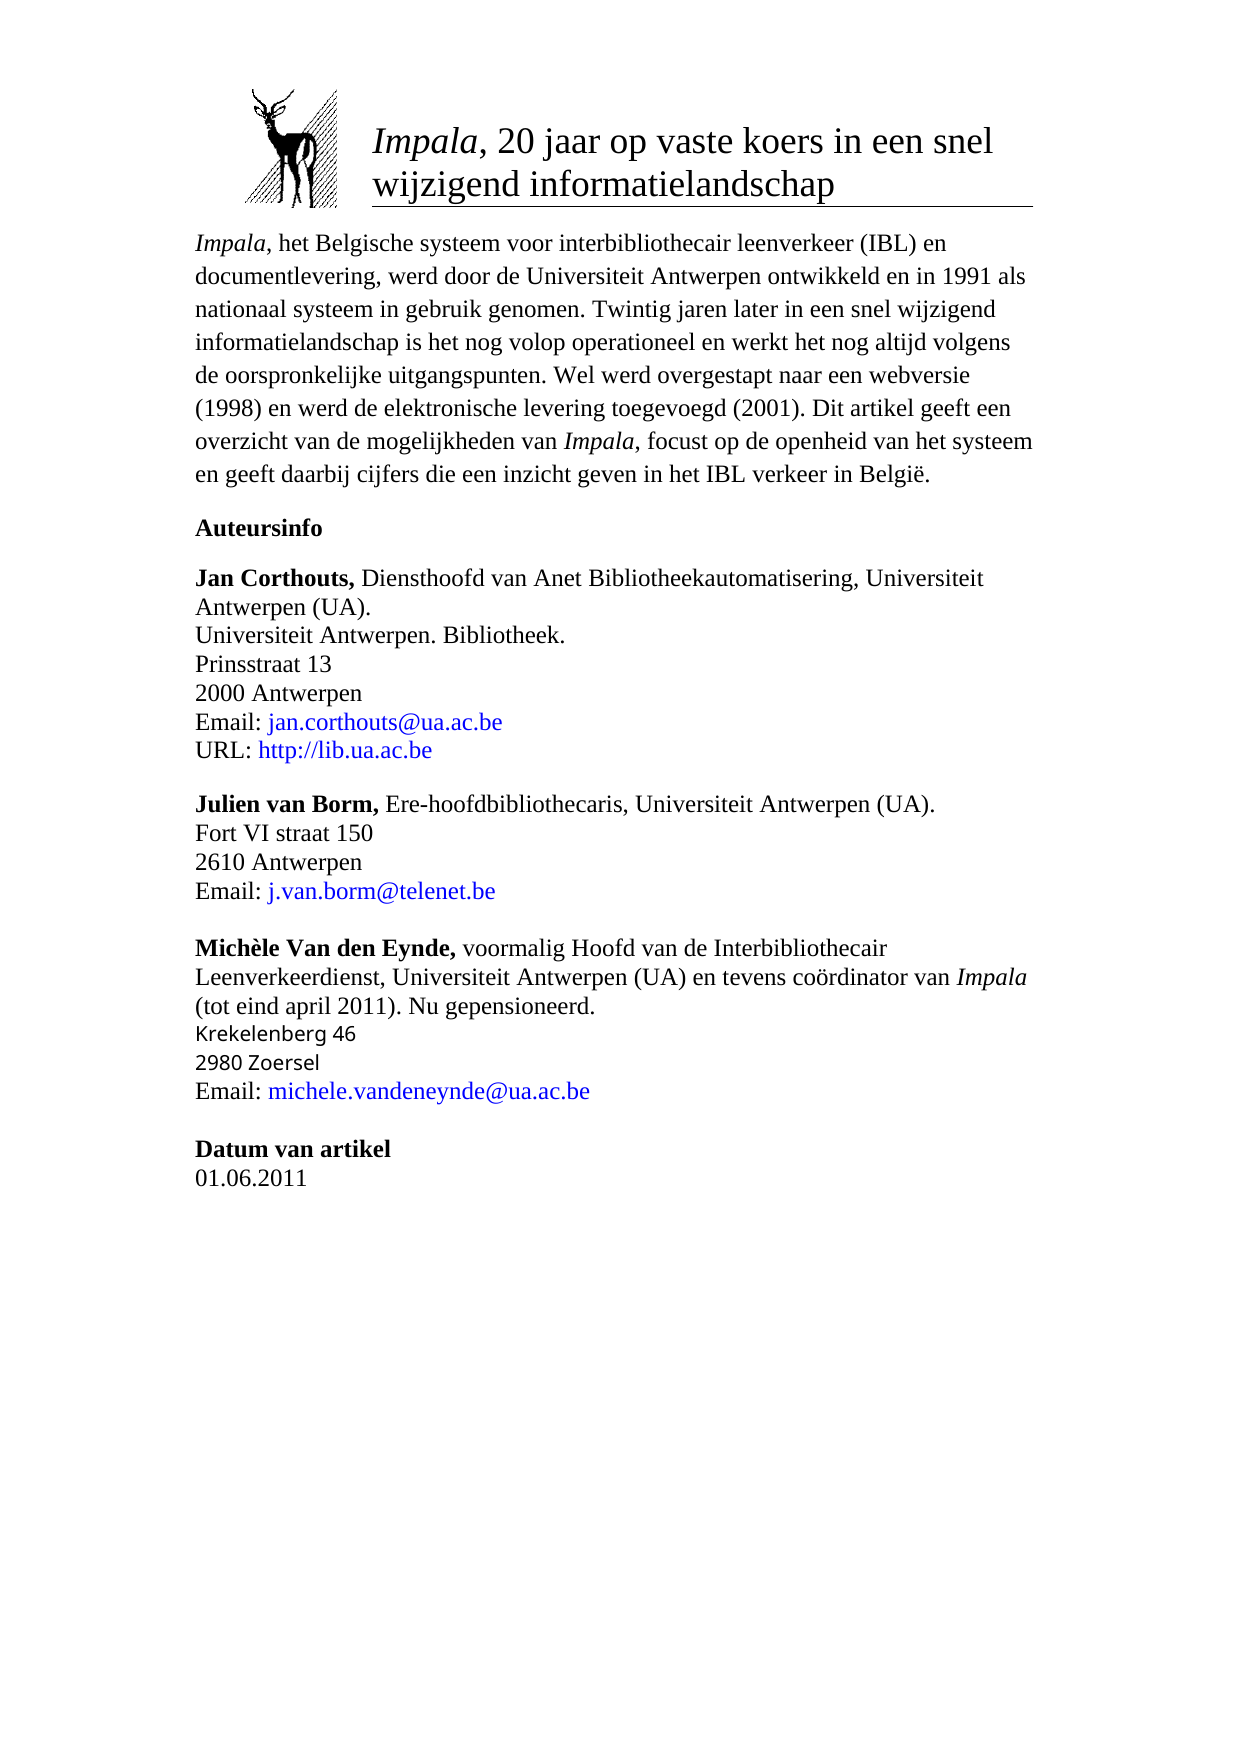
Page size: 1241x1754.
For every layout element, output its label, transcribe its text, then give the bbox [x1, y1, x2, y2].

text Julien van Borm, Ere-hoofdbibliothecaris, Universiteit Antwerpen (UA). [195, 789, 1033, 818]
text Prinsstraat 13 [195, 649, 1033, 678]
text Fort VI straat 150 [195, 818, 1033, 847]
text 2000 Antwerpen [195, 678, 1033, 707]
text Universiteit Antwerpen. Bibliotheek. [195, 620, 1033, 649]
text 01.06.2011 [195, 1163, 1033, 1191]
text Datum van artikel [195, 1134, 1033, 1163]
text 2610 Antwerpen [195, 847, 1033, 876]
text Email: jan.corthouts@ua.ac.be [195, 707, 1033, 735]
text Michèle Van den Eynde, voormalig Hoofd van de Interbibliothecair Leenverkeerdienst, Universiteit Antwerpen (UA) en tevens coördinator van Impala (tot eind april 2011). Nu gepensioneerd. [195, 933, 1033, 1019]
text Impala, het Belgische systeem voor interbibliothecair leenverkeer (IBL) en documentlevering, werd door de Universiteit Antwerpen ontwikkeld en in 1991 als nationaal systeem in gebruik genomen. Twintig jaren later in een snel wijzigend informatielandschap is het nog volop operationeel en werkt het nog altijd volgens de oorspronkelijke uitgangspunten. Wel werd overgestapt naar een webversie (1998) en werd de elektronische levering toegevoegd (2001). Dit artikel geeft een overzicht van de mogelijkheden van Impala, focust op de openheid van het systeem en geeft daarbij cijfers die een inzicht geven in het IBL verkeer in België. [195, 228, 1033, 488]
text Auteursinfo [195, 513, 1033, 542]
text Email: michele.vandeneynde@ua.ac.be [195, 1076, 1033, 1105]
text Krekelenberg 46 [195, 1019, 1033, 1048]
text 2980 Zoersel [195, 1048, 1033, 1076]
text Email: j.van.borm@telenet.be [195, 876, 1033, 904]
text Jan Corthouts, Diensthoofd van Anet Bibliotheekautomatisering, Universiteit Antwerpen (UA). [195, 563, 1033, 620]
text Impala, 20 jaar op vaste koers in een snel wijzigend informatielandschap [372, 118, 1033, 206]
picture [244, 86, 341, 208]
text URL: http://lib.ua.ac.be [195, 735, 1033, 764]
